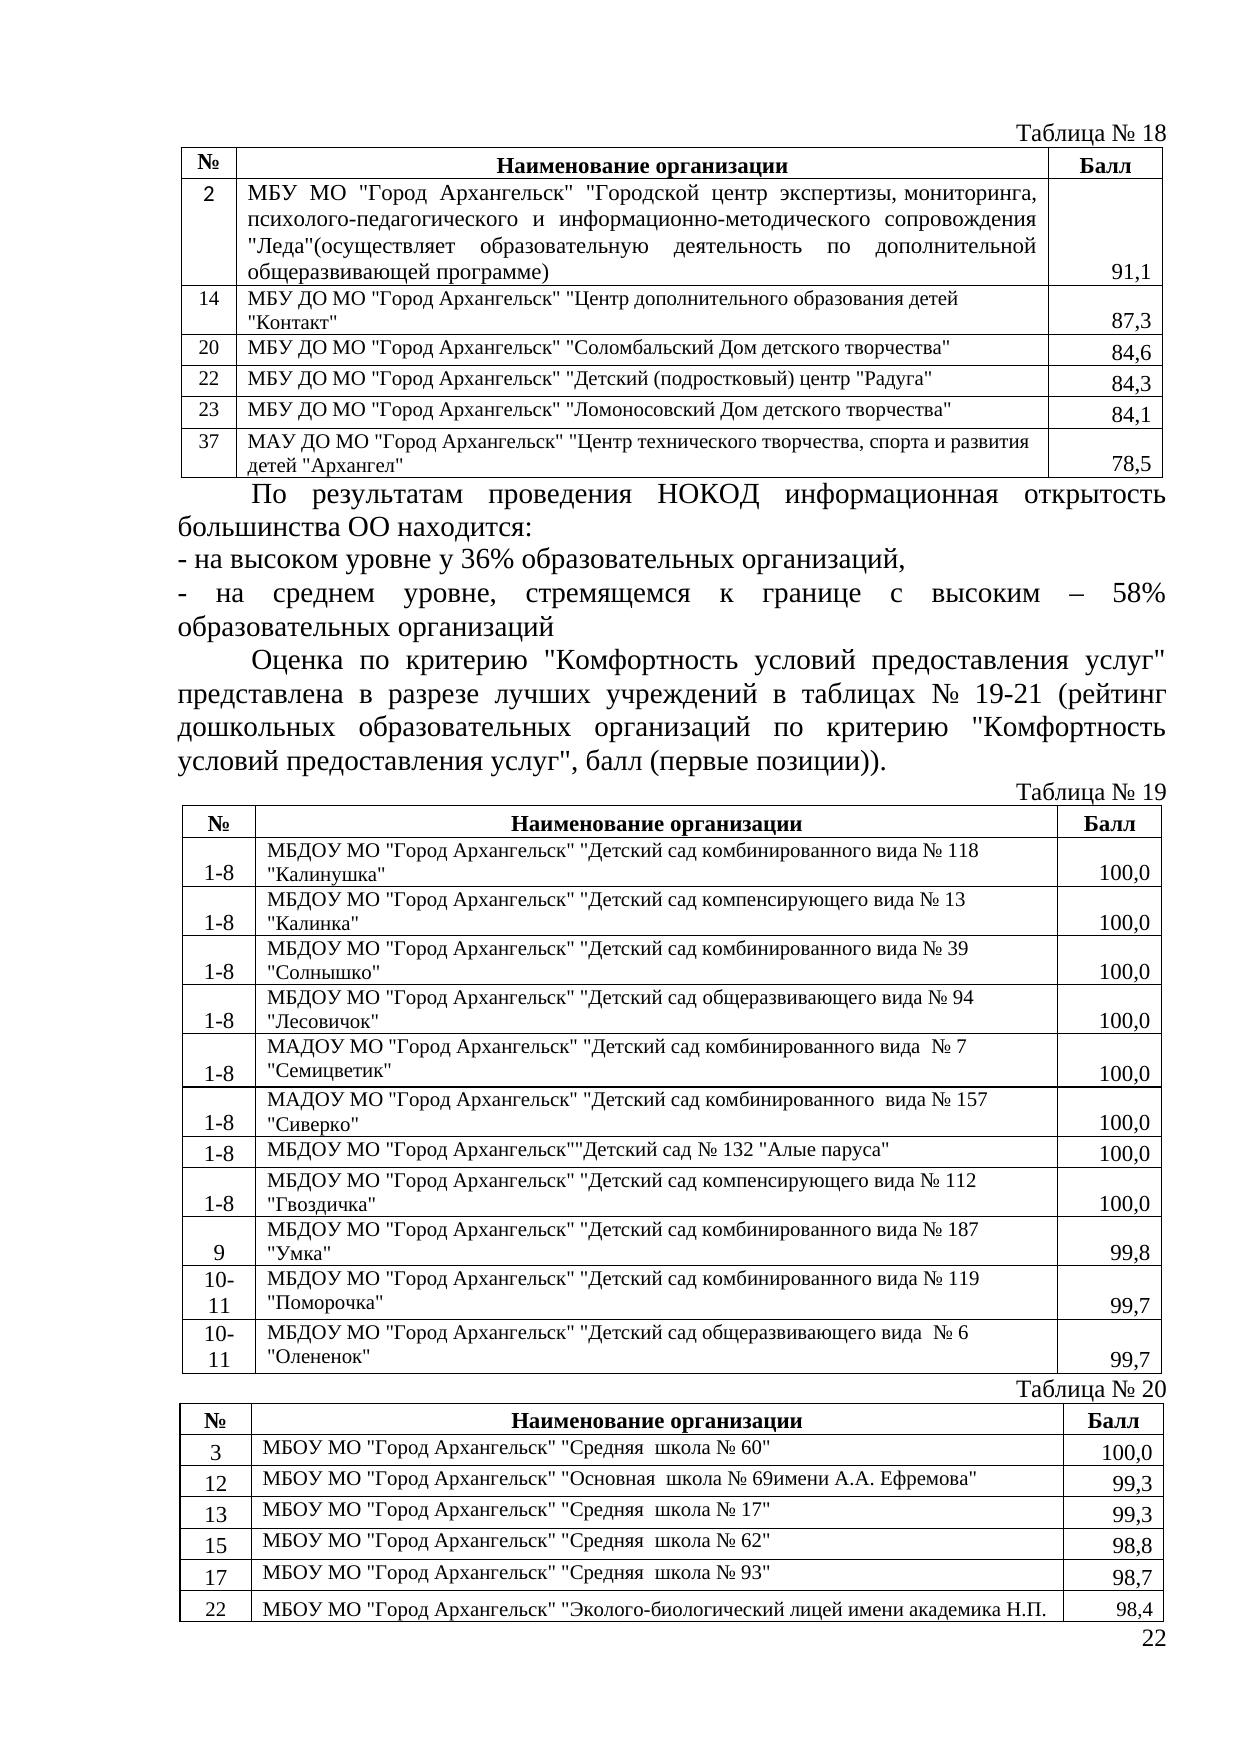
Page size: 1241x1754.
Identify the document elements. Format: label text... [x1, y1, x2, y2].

table_header № [182, 148, 236, 178]
table_cell 1-8 [183, 1137, 255, 1167]
table_cell 1-8 [183, 936, 255, 984]
table_cell 84,1 [1049, 397, 1162, 427]
table_cell 100,0 [1058, 936, 1161, 984]
table_cell МБОУ МО "Город Архангельск" "Основная школа № 69имени А.А. Ефремова" [252, 1466, 1063, 1496]
table_cell 10-11 [183, 1266, 255, 1319]
table_cell 17 [181, 1560, 251, 1590]
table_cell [252, 1591, 1063, 1621]
table_cell МБДОУ МО "Город Архангельск" "Детский сад комбинированного вида № 118 "Калинушка" [256, 838, 1057, 886]
table_header Наименование организации [237, 148, 1048, 178]
table_header Наименование организации [252, 1404, 1063, 1434]
table_cell 98,7 [1064, 1560, 1163, 1590]
text По результатам проведения НОКОД информационная открытость большинства ОО находится: [177, 478, 1167, 543]
table_cell 100,0 [1058, 1034, 1161, 1086]
table_header № [183, 806, 255, 837]
table_cell 99,3 [1064, 1466, 1163, 1496]
table_cell 98,8 [1064, 1529, 1163, 1559]
table_cell 22 [182, 366, 236, 396]
table_cell 1-8 [183, 838, 255, 886]
table_cell 1-8 [183, 887, 255, 935]
table_cell 15 [181, 1529, 251, 1559]
table_cell 100,0 [1058, 887, 1161, 935]
table_cell 100,0 [1058, 985, 1161, 1033]
table_cell МБУ ДО МО "Город Архангельск" "Центр дополнительного образования детей "Контакт" [237, 286, 1048, 334]
table_cell 100,0 [1058, 1088, 1161, 1136]
table_cell 1-8 [183, 1088, 255, 1136]
table_cell 99,7 [1058, 1320, 1161, 1373]
table_cell МАУ ДО МО "Город Архангельск" "Центр технического творчества, спорта и развития детей "Архангел" [237, 429, 1048, 477]
text Таблица № 19 [177, 777, 1167, 805]
table_header № [181, 1404, 251, 1434]
table_cell 10-11 [183, 1320, 255, 1373]
table_cell МБУ ДО МО "Город Архангельск" "Соломбальский Дом детского творчества" [237, 335, 1048, 365]
table_header Балл [1049, 148, 1162, 178]
text Оценка по критерию "Комфортность условий предоставления услуг" представлена в разрезе лучших учреждений в таблицах № 19-21 (рейтинг дошкольных образовательных организаций по критерию "Комфортность условий предоставления услуг", балл (первые позиции)). [177, 642, 1167, 777]
table_cell МБУ ДО МО "Город Архангельск" "Ломоносовский Дом детского творчества" [237, 397, 1048, 427]
table_cell МБДОУ МО "Город Архангельск" "Детский сад комбинированного вида № 119 "Поморочка" [256, 1266, 1057, 1319]
table_cell МБОУ МО "Город Архангельск" "Средняя школа № 62" [252, 1529, 1063, 1559]
table_cell 98,4 [1064, 1591, 1163, 1621]
table_cell 2 [182, 179, 236, 284]
table_cell МБОУ МО "Город Архангельск" "Средняя школа № 93" [252, 1560, 1063, 1590]
table_cell 100,0 [1058, 838, 1161, 886]
table_cell 100,0 [1064, 1435, 1163, 1465]
table_cell МБДОУ МО "Город Архангельск" "Детский сад комбинированного вида № 39 "Солнышко" [256, 936, 1057, 984]
table_cell МБОУ МО "Город Архангельск" "Средняя школа № 60" [252, 1435, 1063, 1465]
table_cell 14 [182, 286, 236, 334]
table_cell МБДОУ МО "Город Архангельск" "Детский сад общеразвивающего вида № 94 "Лесовичок" [256, 985, 1057, 1033]
table_cell МБДОУ МО "Город Архангельск""Детский сад № 132 "Алые паруса" [256, 1137, 1057, 1167]
table_cell МБДОУ МО "Город Архангельск" "Детский сад комбинированного вида № 187 "Умка" [256, 1217, 1057, 1265]
table_cell 13 [181, 1497, 251, 1527]
table_cell 37 [182, 429, 236, 477]
table_cell 99,7 [1058, 1266, 1161, 1319]
table_cell МБДОУ МО "Город Архангельск" "Детский сад компенсирующего вида № 13 "Калинка" [256, 887, 1057, 935]
table_cell 91,1 [1049, 179, 1162, 284]
table_cell 100,0 [1058, 1168, 1161, 1216]
table_header Балл [1064, 1404, 1163, 1434]
text Таблица № 18 [177, 118, 1167, 147]
table_cell МБДОУ МО "Город Архангельск" "Детский сад общеразвивающего вида № 6 "Олененок" [256, 1320, 1057, 1373]
table_cell 99,8 [1058, 1217, 1161, 1265]
table_cell 99,3 [1064, 1497, 1163, 1527]
table_header Балл [1058, 806, 1161, 837]
table_cell 12 [181, 1466, 251, 1496]
table_cell 100,0 [1058, 1137, 1161, 1167]
table_cell 23 [182, 397, 236, 427]
table_cell 84,3 [1049, 366, 1162, 396]
text - на высоком уровне у 36% образовательных организаций, [177, 543, 1167, 575]
table_cell 1-8 [183, 1034, 255, 1086]
table_cell 9 [183, 1217, 255, 1265]
table_cell 3 [181, 1435, 251, 1465]
text Таблица № 20 [177, 1374, 1167, 1402]
table_cell 87,3 [1049, 286, 1162, 334]
table_cell 20 [182, 335, 236, 365]
table_cell МБУ МО "Город Архангельск" "Городской центр экспертизы, мониторинга, психолого-педагогического и информационно-методического сопровождения "Леда"(осуществляет образовательную деятельность по дополнительной общеразвивающей программе) [237, 179, 1048, 284]
table_cell 22 [181, 1591, 251, 1621]
table_cell 84,6 [1049, 335, 1162, 365]
table_cell МАДОУ МО "Город Архангельск" "Детский сад комбинированного вида № 157 "Сиверко" [256, 1088, 1057, 1136]
table_cell 1-8 [183, 985, 255, 1033]
table_cell МБДОУ МО "Город Архангельск" "Детский сад компенсирующего вида № 112 "Гвоздичка" [256, 1168, 1057, 1216]
table_cell 78,5 [1049, 429, 1162, 477]
table_cell МБУ ДО МО "Город Архангельск" "Детский (подростковый) центр "Радуга" [237, 366, 1048, 396]
table_cell МБОУ МО "Город Архангельск" "Средняя школа № 17" [252, 1497, 1063, 1527]
table_cell МАДОУ МО "Город Архангельск" "Детский сад комбинированного вида № 7 "Семицветик" [256, 1034, 1057, 1086]
table_cell 1-8 [183, 1168, 255, 1216]
text - на среднем уровне, стремящемся к границе с высоким – 58% образовательных организаций [177, 575, 1167, 642]
table_header Наименование организации [256, 806, 1057, 837]
